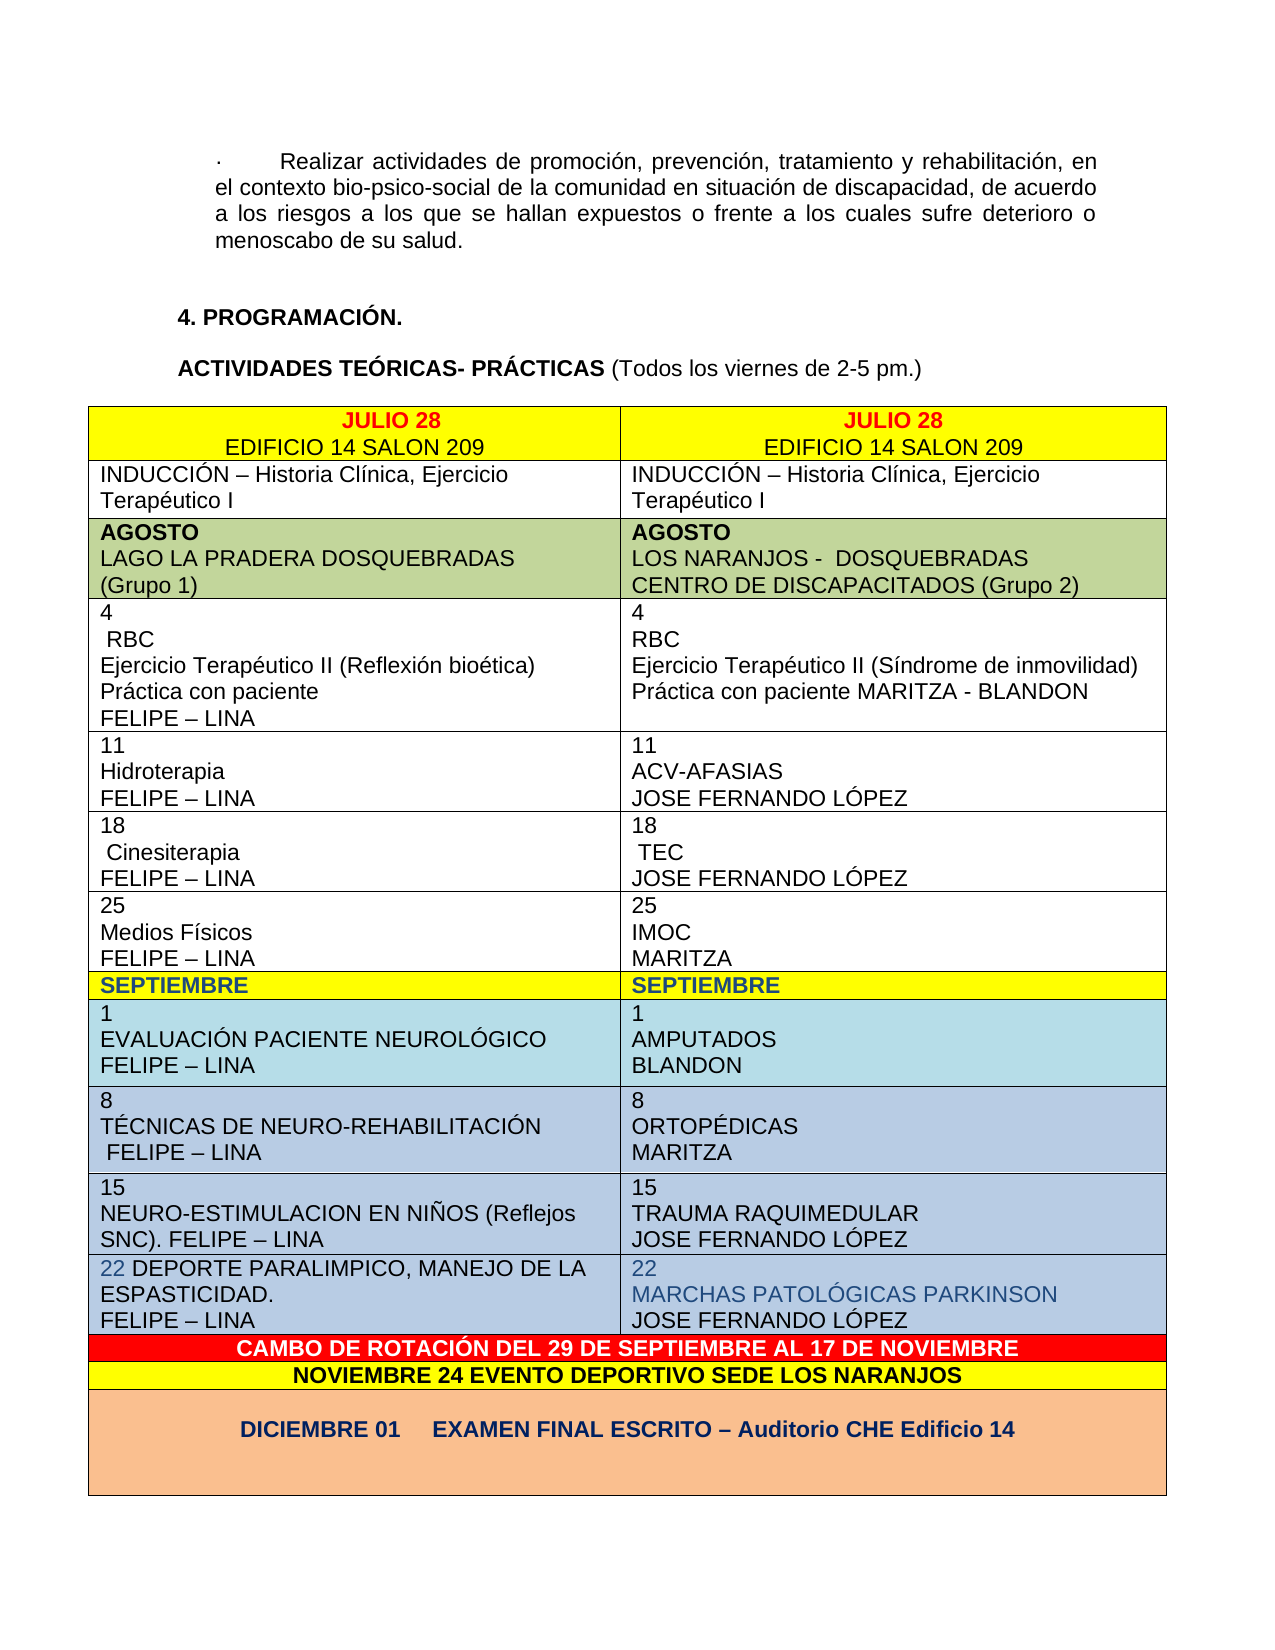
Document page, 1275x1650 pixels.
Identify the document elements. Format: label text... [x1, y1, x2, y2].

table_cell 18 Cinesiterapia FELIPE – LINA [89, 812, 620, 891]
table_cell 1 AMPUTADOS BLANDON [621, 1000, 1166, 1086]
table_cell DICIEMBRE 01 EXAMEN FINAL ESCRITO – Auditorio CHE Edificio 14 [89, 1390, 1166, 1495]
table_cell 4 RBC Ejercicio Terapéutico II (Síndrome de inmovilidad) Práctica con paciente MARITZA - BLANDON [621, 599, 1166, 731]
table_cell SEPTIEMBRE [621, 972, 1166, 999]
table_cell CAMBO DE ROTACIÓN DEL 29 DE SEPTIEMBRE AL 17 DE NOVIEMBRE [89, 1335, 1166, 1361]
table_cell INDUCCIÓN – Historia Clínica, Ejercicio Terapéutico I [89, 461, 620, 518]
table_cell NOVIEMBRE 24 EVENTO DEPORTIVO SEDE LOS NARANJOS [89, 1362, 1166, 1389]
table_cell 25 IMOC MARITZA [621, 892, 1166, 971]
table_cell 15 NEURO-ESTIMULACION EN NIÑOS (Reflejos SNC). FELIPE – LINA [89, 1174, 620, 1254]
table_cell AGOSTO LAGO LA PRADERA DOSQUEBRADAS (Grupo 1) [89, 519, 620, 598]
table_cell 22 DEPORTE PARALIMPICO, MANEJO DE LA ESPASTICIDAD. FELIPE – LINA [89, 1255, 620, 1334]
text · Realizar actividades de promoción, prevención, tratamiento y rehabilitación, en el contexto bio-psico-social de la comunidad en situación de discapacidad, de acuerdo a los riesgos a los que se hallan expuestos o frente a los cuales sufre deterioro o menoscabo de su salud. [215, 148, 1098, 253]
table_header JULIO 28 EDIFICIO 14 SALON 209 [89, 407, 620, 460]
table_cell 18 TEC JOSE FERNANDO LÓPEZ [621, 812, 1166, 891]
table_cell 22 MARCHAS PATOLÓGICAS PARKINSON JOSE FERNANDO LÓPEZ [621, 1255, 1166, 1334]
table_cell 4 RBC Ejercicio Terapéutico II (Reflexión bioética) Práctica con paciente FELIPE – LINA [89, 599, 620, 731]
table_cell 11 ACV-AFASIAS JOSE FERNANDO LÓPEZ [621, 732, 1166, 811]
text ACTIVIDADES TEÓRICAS- PRÁCTICAS (Todos los viernes de 2-5 pm.) [177, 355, 1098, 381]
table_header JULIO 28 EDIFICIO 14 SALON 209 [621, 407, 1166, 460]
table_cell 25 Medios Físicos FELIPE – LINA [89, 892, 620, 971]
table_cell 11 Hidroterapia FELIPE – LINA [89, 732, 620, 811]
table_cell SEPTIEMBRE [89, 972, 620, 999]
table_cell INDUCCIÓN – Historia Clínica, Ejercicio Terapéutico I [621, 461, 1166, 518]
table_cell 15 TRAUMA RAQUIMEDULAR JOSE FERNANDO LÓPEZ [621, 1174, 1166, 1254]
table_cell 1 EVALUACIÓN PACIENTE NEUROLÓGICO FELIPE – LINA [89, 1000, 620, 1086]
table_cell 8 TÉCNICAS DE NEURO-REHABILITACIÓN FELIPE – LINA [89, 1087, 620, 1172]
text 4. PROGRAMACIÓN. [177, 304, 1098, 330]
table_cell 8 ORTOPÉDICAS MARITZA [621, 1087, 1166, 1172]
table_cell AGOSTO LOS NARANJOS - DOSQUEBRADAS CENTRO DE DISCAPACITADOS (Grupo 2) [621, 519, 1166, 598]
